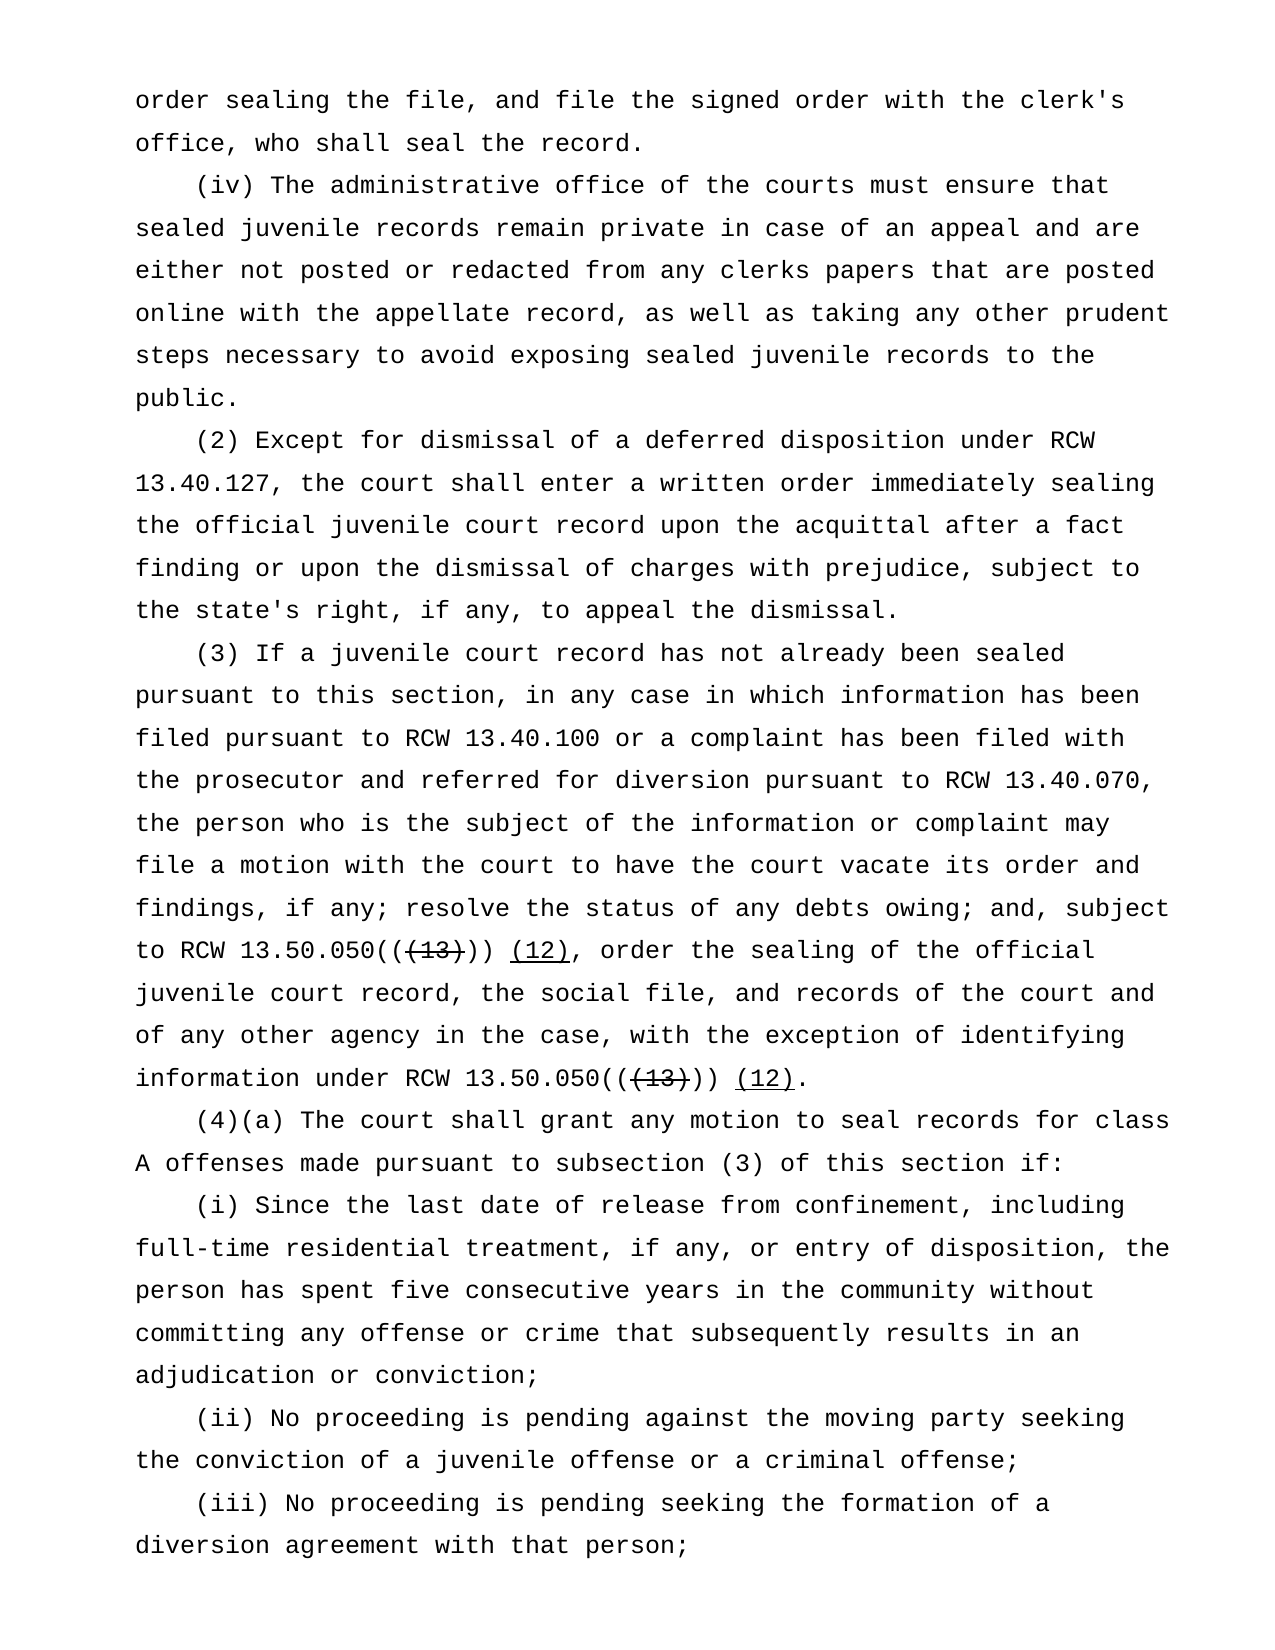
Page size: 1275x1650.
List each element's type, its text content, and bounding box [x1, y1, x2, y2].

text (ii) No proceeding is pending against the moving party seeking the conviction of a juvenile offense or a criminal offense; [135, 1392, 1170, 1477]
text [135, 75, 1170, 160]
text (i) Since the last date of release from confinement, including full-time residential treatment, if any, or entry of disposition, the person has spent five consecutive years in the community without committing any offense or crime that subsequently results in an adjudication or conviction; [135, 1180, 1170, 1392]
text (4)(a) The court shall grant any motion to seal records for class A offenses made pursuant to subsection (3) of this section if: [135, 1095, 1170, 1180]
text (iv) The administrative office of the courts must ensure that sealed juvenile records remain private in case of an appeal and are either not posted or redacted from any clerks papers that are posted online with the appellate record, as well as taking any other prudent steps necessary to avoid exposing sealed juvenile records to the public. [135, 160, 1170, 415]
text (iii) No proceeding is pending seeking the formation of a diversion agreement with that person; [135, 1477, 1170, 1562]
text (2) Except for dismissal of a deferred disposition under RCW 13.40.127, the court shall enter a written order immediately sealing the official juvenile court record upon the acquittal after a fact finding or upon the dismissal of charges with prejudice, subject to the state's right, if any, to appeal the dismissal. [135, 415, 1170, 627]
text (3) If a juvenile court record has not already been sealed pursuant to this section, in any case in which information has been filed pursuant to RCW 13.40.100 or a complaint has been filed with the prosecutor and referred for diversion pursuant to RCW 13.40.070, the person who is the subject of the information or complaint may file a motion with the court to have the court vacate its order and findings, if any; resolve the status of any debts owing; and, subject to RCW 13.50.050(((13))) (12), order the sealing of the official juvenile court record, the social file, and records of the court and of any other agency in the case, with the exception of identifying information under RCW 13.50.050(((13))) (12). [135, 627, 1170, 1095]
